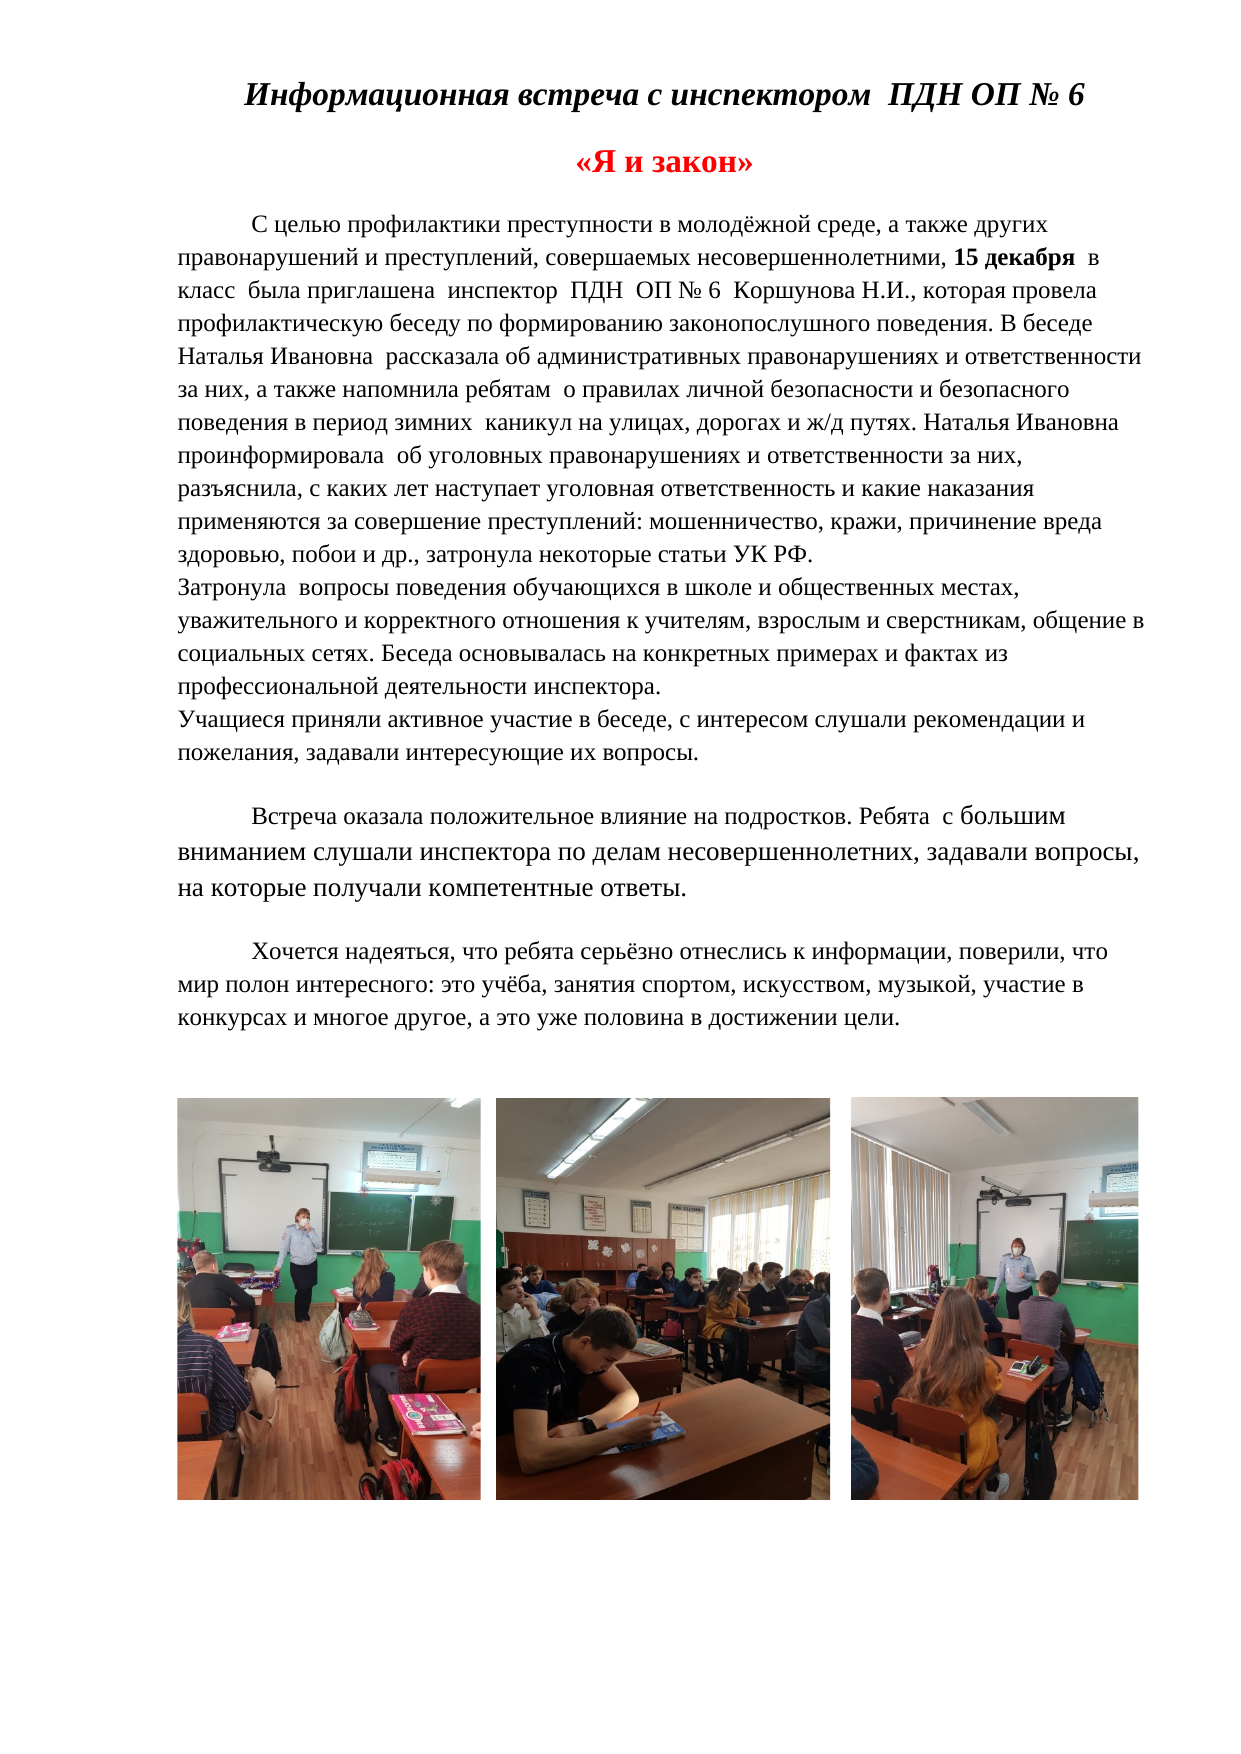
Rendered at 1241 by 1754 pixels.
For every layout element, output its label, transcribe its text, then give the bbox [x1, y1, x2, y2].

text Хочется надеяться, что ребята серьёзно отнеслись к информации, поверили, что мир полон интересного: это учёба, занятия спортом, искусством, музыкой, участие в конкурсах и многое другое, а это уже половина в достижении цели. [177, 936, 1152, 1063]
text С целью профилактики преступности в молодёжной среде, а также других правонарушений и преступлений, совершаемых несовершеннолетними, 15 декабря в класс была приглашена инспектор ПДН ОП № 6 Коршунова Н.И., которая провела профилактическую беседу по формированию законопослушного поведения. В беседе Наталья Ивановна рассказала об административных правонарушениях и ответственности за них, а также напомнила ребятам о правилах личной безопасности и безопасного поведения в период зимних каникул на улицах, дорогах и ж/д путях. Наталья Ивановна проинформировала об уголовных правонарушениях и ответственности за них, разъяснила, с каких лет наступает уголовная ответственность и какие наказания применяются за совершение преступлений: мошенничество, кражи, причинение вреда здоровью, побои и др., затронула некоторые статьи УК РФ. Затронула вопросы поведения обучающихся в школе и общественных местах, уважительного и корректного отношения к учителям, взрослым и сверстникам, общение в социальных сетях. Беседа основывалась на конкретных примерах и фактах из профессиональной деятельности инспектора. Учащиеся приняли активное участие в беседе, с интересом слушали рекомендации и пожелания, задавали интересующие их вопросы. [177, 209, 1152, 766]
picture [851, 1097, 1139, 1500]
text Информационная встреча с инспектором ПДН ОП № 6 [177, 74, 1152, 112]
text «Я и закон» [177, 141, 1152, 180]
picture [496, 1098, 831, 1500]
text Встреча оказала положительное влияние на подростков. Ребята с большим вниманием слушали инспектора по делам несовершеннолетних, задавали вопросы, на которые получали компетентные ответы. [177, 799, 1152, 902]
picture [177, 1098, 481, 1500]
